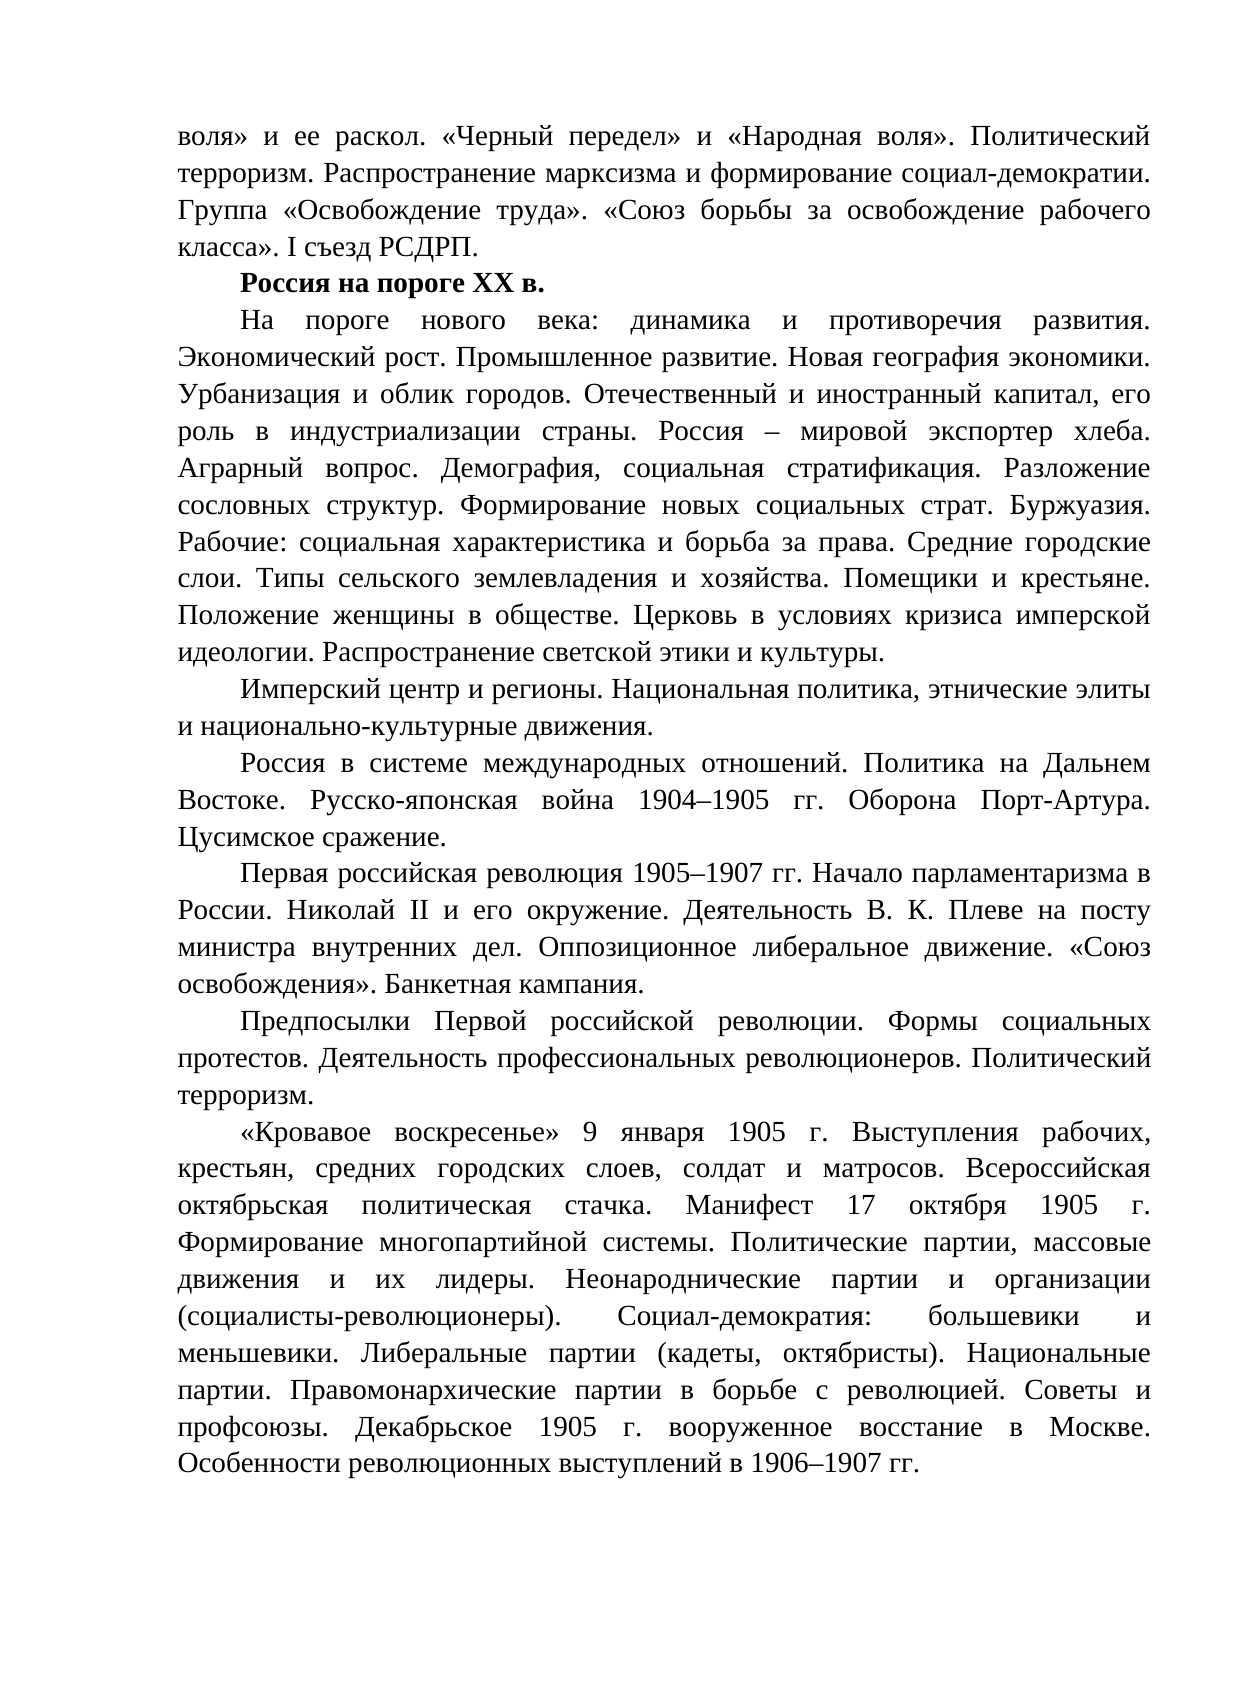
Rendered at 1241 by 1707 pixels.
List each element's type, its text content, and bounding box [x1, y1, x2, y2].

text «Кровавое воскресенье» 9 января 1905 г. Выступления рабочих, крестьян, средних городских слоев, солдат и матросов. Всероссийская октябрьская политическая стачка. Манифест 17 октября 1905 г. Формирование многопартийной системы. Политические партии, массовые движения и их лидеры. Неонароднические партии и организации (социалисты-революционеры). Социал-демократия: большевики и меньшевики. Либеральные партии (кадеты, октябристы). Национальные партии. Правомонархические партии в борьбе с революцией. Советы и профсоюзы. Декабрьское 1905 г. вооруженное восстание в Москве. Особенности революционных выступлений в 1906–1907 гг. [177, 1114, 1152, 1479]
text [177, 118, 1152, 262]
text Россия на пороге ХХ в. [177, 266, 1152, 299]
text Россия в системе международных отношений. Политика на Дальнем Востоке. Русско-японская война 1904–1905 гг. Оборона Порт-Артура. Цусимское сражение. [177, 745, 1152, 852]
text Первая российская революция 1905–1907 гг. Начало парламентаризма в России. Николай II и его окружение. Деятельность В. К. Плеве на посту министра внутренних дел. Оппозиционное либеральное движение. «Союз освобождения». Банкетная кампания. [177, 856, 1152, 1000]
text На пороге нового века: динамика и противоречия развития. Экономический рост. Промышленное развитие. Новая география экономики. Урбанизация и облик городов. Отечественный и иностранный капитал, его роль в индустриализации страны. Россия – мировой экспортер хлеба. Аграрный вопрос. Демография, социальная стратификация. Разложение сословных структур. Формирование новых социальных страт. Буржуазия. Рабочие: социальная характеристика и борьба за права. Средние городские слои. Типы сельского землевладения и хозяйства. Помещики и крестьяне. Положение женщины в обществе. Церковь в условиях кризиса имперской идеологии. Распространение светской этики и культуры. [177, 302, 1152, 668]
text Предпосылки Первой российской революции. Формы социальных протестов. Деятельность профессиональных революционеров. Политический терроризм. [177, 1003, 1152, 1110]
text Имперский центр и регионы. Национальная политика, этнические элиты и национально-культурные движения. [177, 671, 1152, 742]
